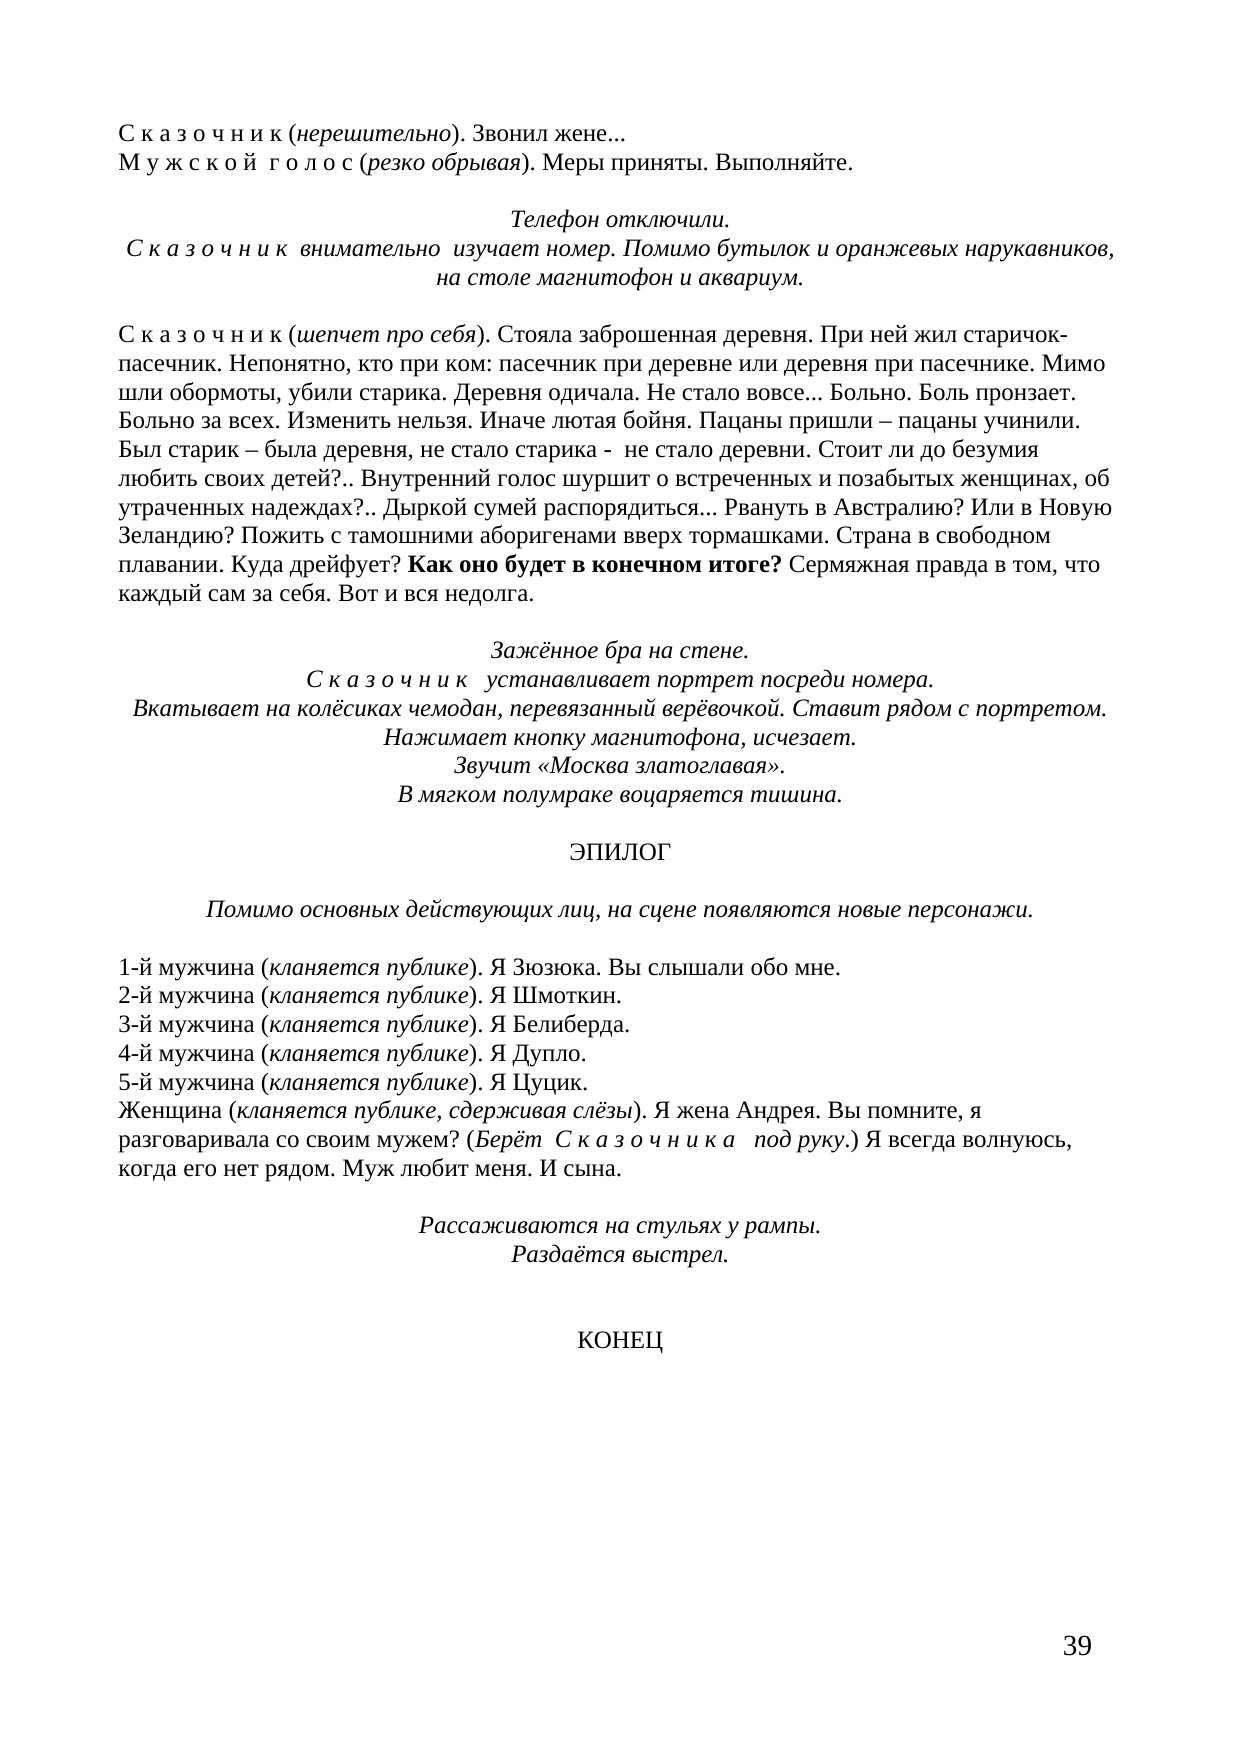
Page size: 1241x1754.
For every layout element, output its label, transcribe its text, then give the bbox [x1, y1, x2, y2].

text 2-й мужчина (кланяется публике). Я Шмоткин. [118, 981, 1122, 1009]
text С к а з о ч н и к внимательно изучает номер. Помимо бутылок и оранжевых нарукавников, на столе магнитофон и аквариум. [118, 233, 1122, 291]
text ЭПИЛОГ [118, 837, 1122, 866]
text Раздаётся выстрел. [118, 1239, 1122, 1268]
text 5-й мужчина (кланяется публике). Я Цуцик. [118, 1067, 1122, 1096]
text КОНЕЦ [118, 1326, 1122, 1354]
text Женщина (кланяется публике, сдерживая слёзы). Я жена Андрея. Вы помните, я разговаривала со своим мужем? (Берёт С к а з о ч н и к а под руку.) Я всегда волнуюсь, когда его нет рядом. Муж любит меня. И сына. [118, 1096, 1122, 1182]
text Звучит «Москва златоглавая». [118, 751, 1122, 779]
text 4-й мужчина (кланяется публике). Я Дупло. [118, 1038, 1122, 1067]
text 1-й мужчина (кланяется публике). Я Зюзюка. Вы слышали обо мне. [118, 952, 1122, 981]
text Вкатывает на колёсиках чемодан, перевязанный верёвочкой. Ставит рядом с портретом. [118, 693, 1122, 722]
text В мягком полумраке воцаряется тишина. [118, 779, 1122, 808]
text С к а з о ч н и к (шепчет про себя). Стояла заброшенная деревня. При ней жил старичок-пасечник. Непонятно, кто при ком: пасечник при деревне или деревня при пасечнике. Мимо шли обормоты, убили старика. Деревня одичала. Не стало вовсе... Больно. Боль пронзает. Больно за всех. Изменить нельзя. Иначе лютая бойня. Пацаны пришли – пацаны учинили. Был старик – была деревня, не стало старика - не стало деревни. Стоит ли до безумия любить своих детей?.. Внутренний голос шуршит о встреченных и позабытых женщинах, об утраченных надеждах?.. Дыркой сумей распорядиться... Рвануть в Австралию? Или в Новую Зеландию? Пожить с тамошними аборигенами вверх тормашками. Страна в свободном плавании. Куда дрейфует? Как оно будет в конечном итоге? Сермяжная правда в том, что каждый сам за себя. Вот и вся недолга. [118, 319, 1122, 607]
text С к а з о ч н и к устанавливает портрет посреди номера. [118, 664, 1122, 693]
text 3-й мужчина (кланяется публике). Я Белиберда. [118, 1009, 1122, 1038]
text Рассаживаются на стульях у рампы. [118, 1211, 1122, 1239]
text Помимо основных действующих лиц, на сцене появляются новые персонажи. [118, 894, 1122, 923]
text Нажимает кнопку магнитофона, исчезает. [118, 722, 1122, 751]
text Телефон отключили. [118, 204, 1122, 233]
text М у ж с к о й г о л о с (резко обрывая). Меры приняты. Выполняйте. [118, 147, 1122, 176]
text С к а з о ч н и к (нерешительно). Звонил жене... [118, 118, 1122, 147]
text Зажённое бра на стене. [118, 636, 1122, 664]
